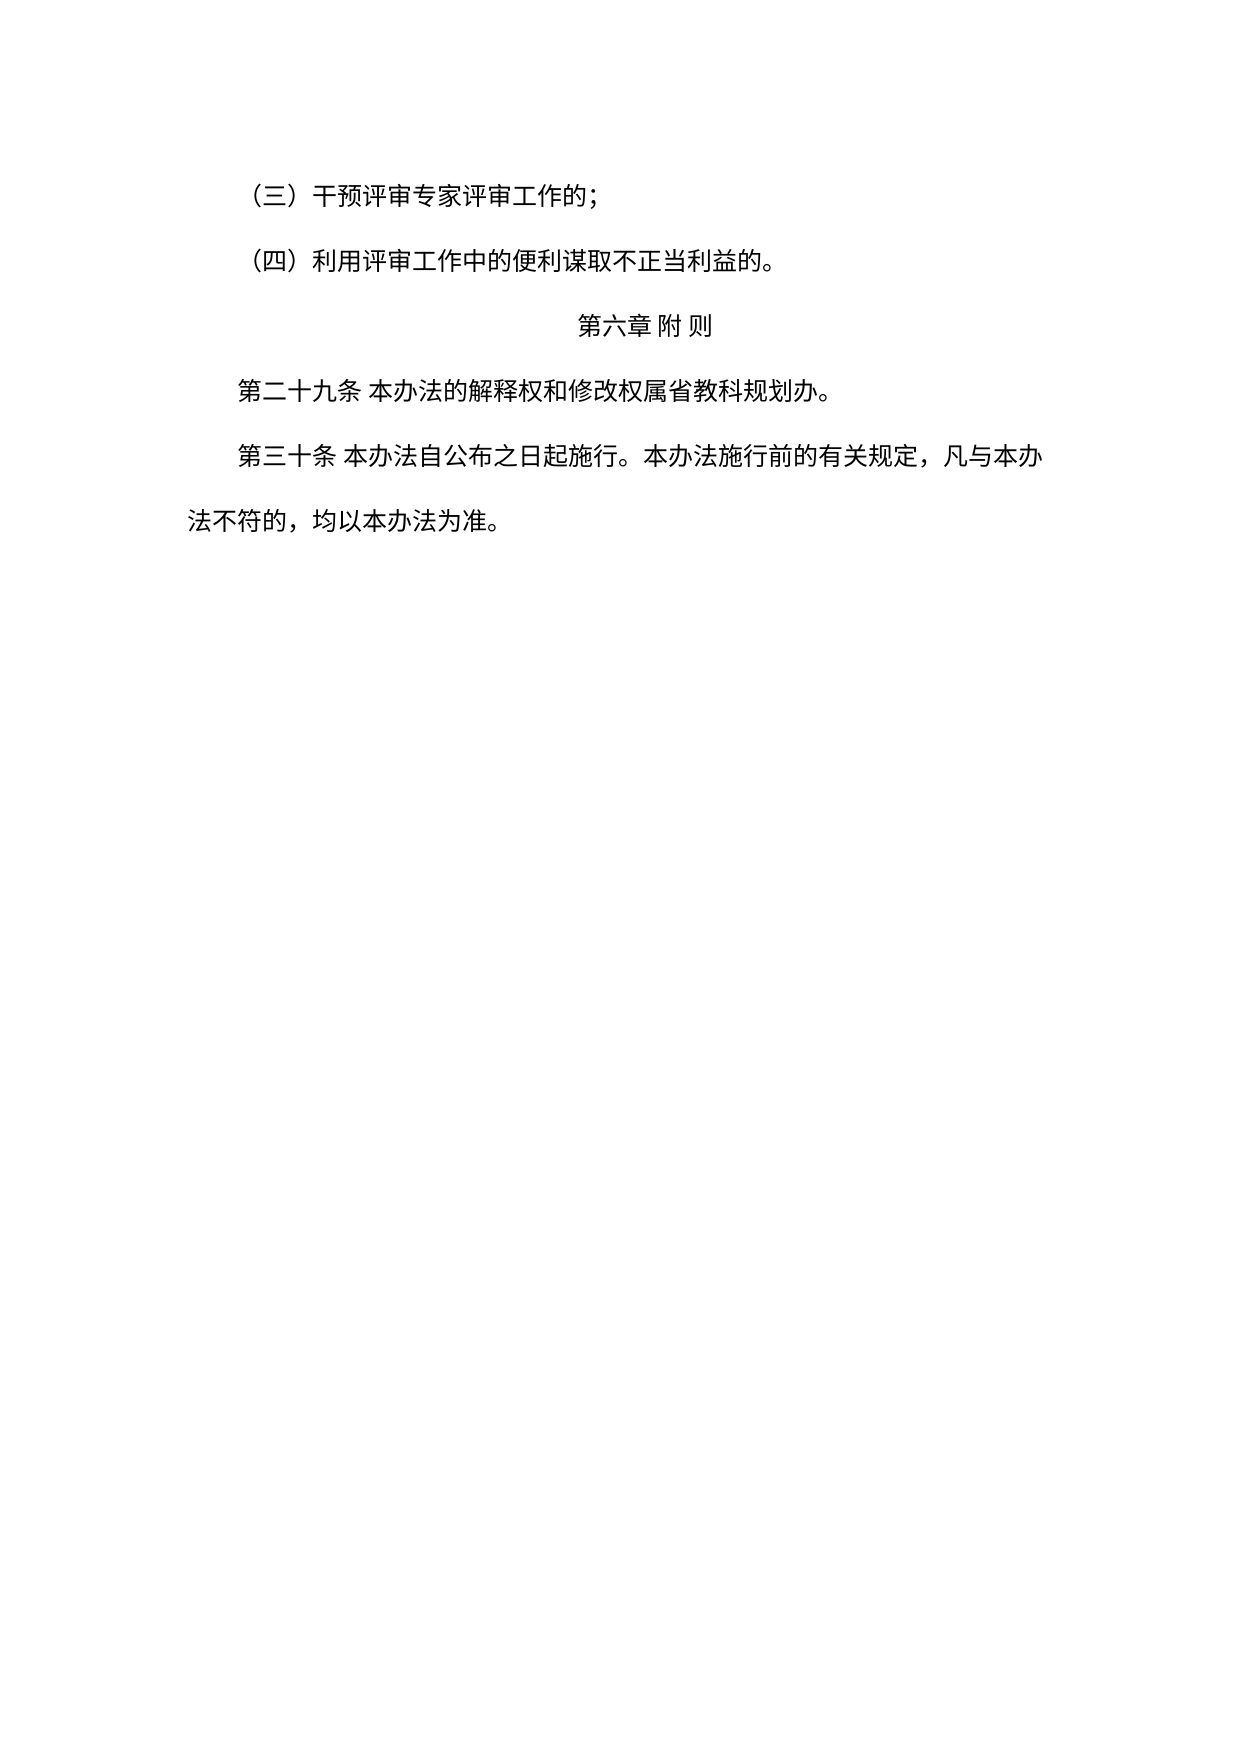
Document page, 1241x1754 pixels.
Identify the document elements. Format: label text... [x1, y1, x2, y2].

text （四）利用评审工作中的便利谋取不正当利益的。 [187, 227, 1053, 292]
text 第三十条 本办法自公布之日起施行。本办法施行前的有关规定，凡与本办法不符的，均以本办法为准。 [187, 422, 1053, 552]
text 第六章 附 则 [187, 292, 1053, 357]
text （三）干预评审专家评审工作的； [187, 162, 1053, 227]
text 第二十九条 本办法的解释权和修改权属省教科规划办。 [187, 357, 1053, 422]
